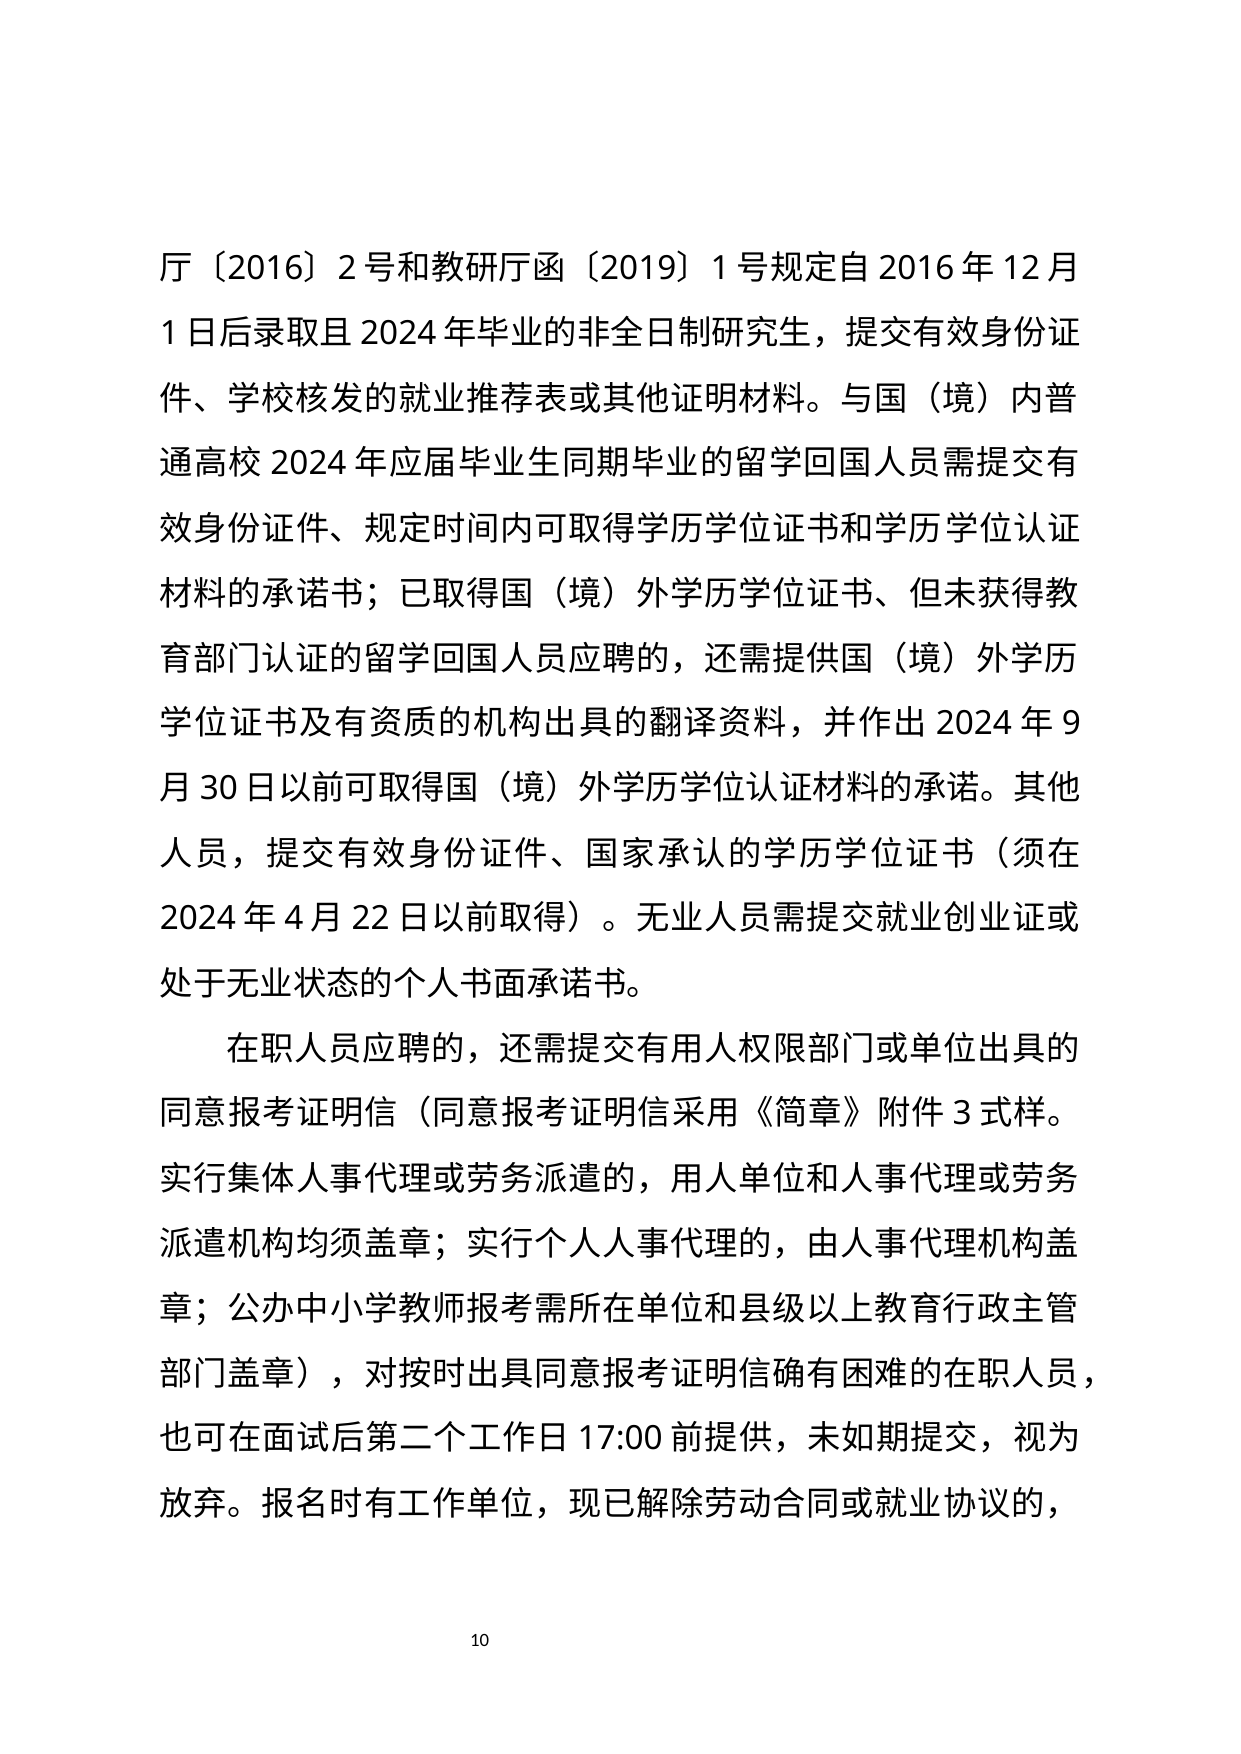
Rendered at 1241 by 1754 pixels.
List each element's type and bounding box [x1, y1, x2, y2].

text [159, 233, 1081, 1013]
text [159, 1013, 1081, 1533]
